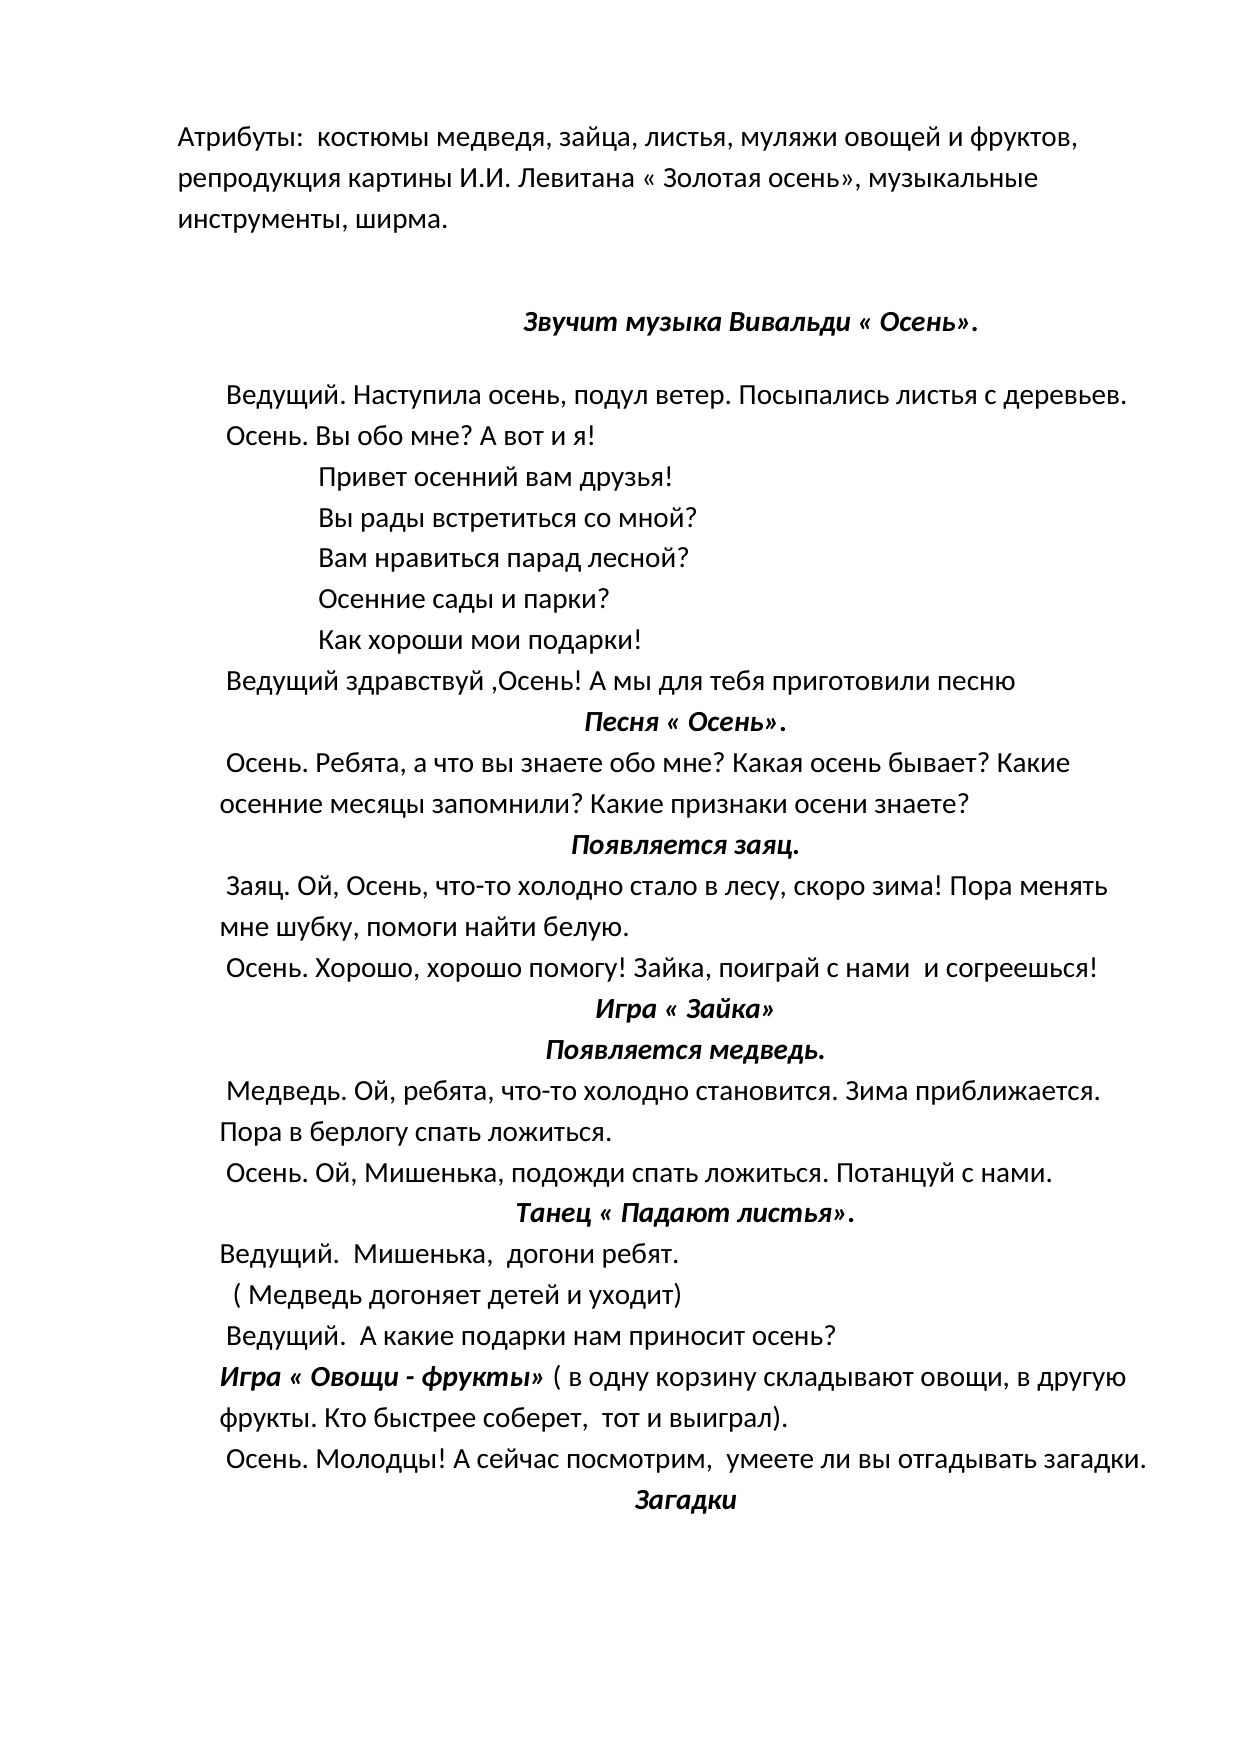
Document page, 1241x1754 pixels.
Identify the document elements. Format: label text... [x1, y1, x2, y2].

list Осень. Хорошо, хорошо помогу! Зайка, поиграй с нами и согреешься! [219, 949, 1152, 984]
list Осенние сады и парки? [219, 581, 1152, 616]
list Ведущий. Наступила осень, подул ветер. Посыпались листья с деревьев. [219, 376, 1152, 411]
list Осень. Молодцы! А сейчас посмотрим, умеете ли вы отгадывать загадки. [219, 1440, 1152, 1476]
list Песня « Осень». [219, 703, 1152, 739]
list Игра « Зайка» [219, 990, 1152, 1026]
list Ведущий здравствуй ,Осень! А мы для тебя приготовили песню [219, 662, 1152, 698]
text Атрибуты: костюмы медведя, зайца, листья, муляжи овощей и фруктов, репродукция картины И.И. Левитана « Золотая осень», музыкальные инструменты, ширма. [177, 118, 1152, 236]
list Вам нравиться парад лесной? [219, 539, 1152, 575]
list Появляется заяц. [219, 826, 1152, 862]
list Как хороши мои подарки! [219, 621, 1152, 657]
list Вы рады встретиться со мной? [219, 499, 1152, 534]
list Звучит музыка Вивальди « Осень». [219, 303, 1152, 338]
list Осень. Ой, Мишенька, подожди спать ложиться. Потанцуй с нами. [219, 1154, 1152, 1189]
list Привет осенний вам друзья! [219, 458, 1152, 493]
list Осень. Ребята, а что вы знаете обо мне? Какая осень бывает? Какие осенние месяцы запомнили? Какие признаки осени знаете? [219, 744, 1152, 821]
list Игра « Овощи - фрукты» ( в одну корзину складывают овощи, в другую фрукты. Кто быстрее соберет, тот и выиграл). [219, 1358, 1152, 1435]
list Ведущий. Мишенька, догони ребят. [219, 1236, 1152, 1271]
list Танец « Падают листья». [219, 1194, 1152, 1230]
list Загадки [219, 1481, 1152, 1517]
list Осень. Вы обо мне? А вот и я! [219, 417, 1152, 452]
list Медведь. Ой, ребята, что-то холодно становится. Зима приближается. Пора в берлогу спать ложиться. [219, 1072, 1152, 1148]
list ( Медведь догоняет детей и уходит) [219, 1276, 1152, 1312]
list Ведущий. А какие подарки нам приносит осень? [219, 1317, 1152, 1353]
list Заяц. Ой, Осень, что-то холодно стало в лесу, скоро зима! Пора менять мне шубку, помоги найти белую. [219, 867, 1152, 944]
list Появляется медведь. [219, 1031, 1152, 1066]
